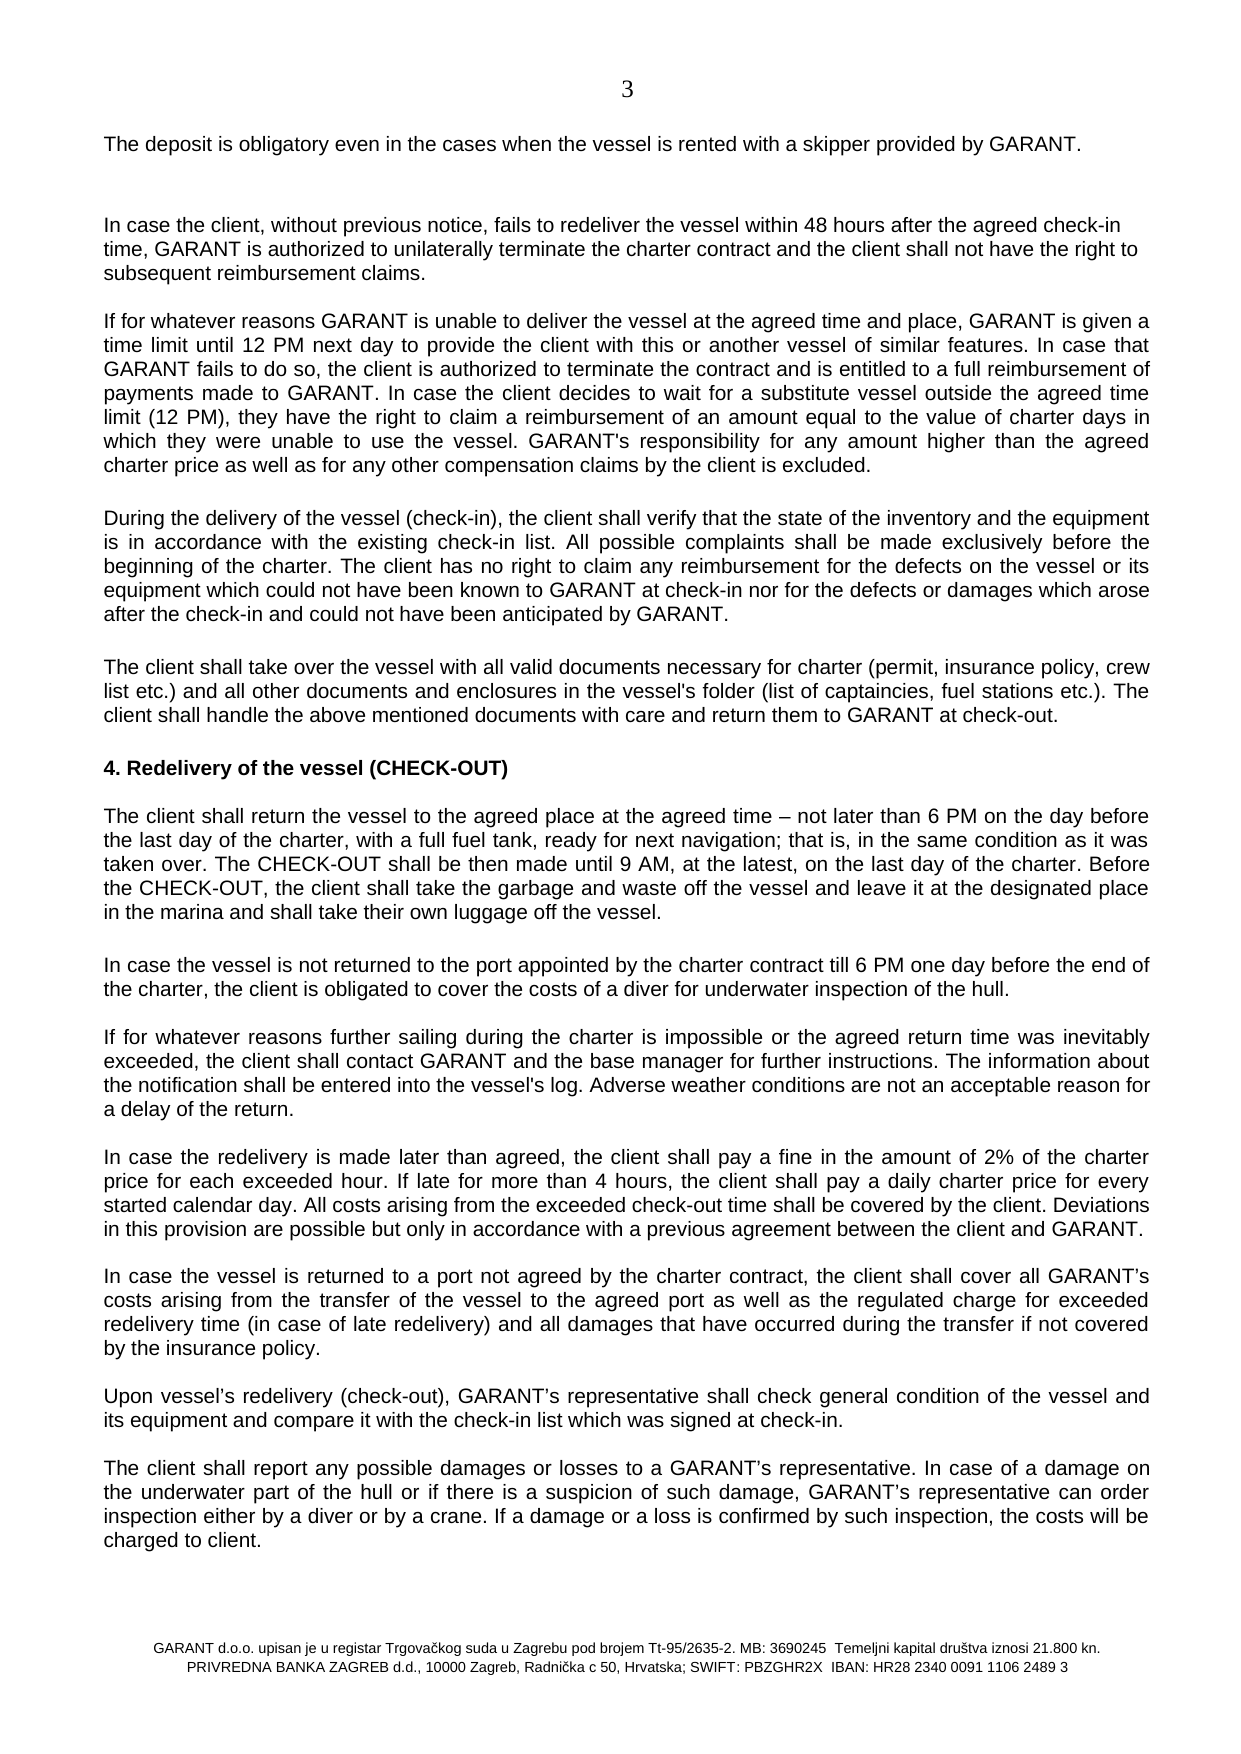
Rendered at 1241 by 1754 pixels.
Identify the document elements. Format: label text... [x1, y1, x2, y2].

text 4. Redelivery of the vessel (CHECK-OUT) The client shall return the vessel to the agreed place at the agreed time – not later than 6 PM on the day before the last day of the charter, with a full fuel tank, ready for next navigation; that is, in the same condition as it was taken over. The CHECK-OUT shall be then made until 9 AM, at the latest, on the last day of the charter. Before the CHECK-OUT, the client shall take the garbage and waste off the vessel and leave it at the designated place in the marina and shall take their own luggage off the vessel. [103, 756, 1152, 924]
text During the delivery of the vessel (check-in), the client shall verify that the state of the inventory and the equipment is in accordance with the existing check-in list. All possible complaints shall be made exclusively before the beginning of the charter. The client has no right to claim any reimbursement for the defects on the vessel or its equipment which could not have been known to GARANT at check-in nor for the defects or damages which arose after the check-in and could not have been anticipated by GARANT. [103, 506, 1152, 626]
text In case the vessel is not returned to the port appointed by the charter contract till 6 PM one day before the end of the charter, the client is obligated to cover the costs of a diver for underwater inspection of the hull. If for whatever reasons further sailing during the charter is impossible or the agreed return time was inevitably exceeded, the client shall contact GARANT and the base manager for further instructions. The information about the notification shall be entered into the vessel's log. Adverse weather conditions are not an acceptable reason for a delay of the return. In case the redelivery is made later than agreed, the client shall pay a fine in the amount of 2% of the charter price for each exceeded hour. If late for more than 4 hours, the client shall pay a daily charter price for every started calendar day. All costs arising from the exceeded check-out time shall be covered by the client. Deviations in this provision are possible but only in accordance with a previous agreement between the client and GARANT. In case the vessel is returned to a port not agreed by the charter contract, the client shall cover all GARANT’s costs arising from the transfer of the vessel to the agreed port as well as the regulated charge for exceeded redelivery time (in case of late redelivery) and all damages that have occurred during the transfer if not covered by the insurance policy. Upon vessel’s redelivery (check-out), GARANT’s representative shall check general condition of the vessel and its equipment and compare it with the check-in list which was signed at check-in. The client shall report any possible damages or losses to a GARANT’s representative. In case of a damage on the underwater part of the hull or if there is a suspicion of such damage, GARANT’s representative can order inspection either by a diver or by a crane. If a damage or a loss is confirmed by such inspection, the costs will be charged to client. [103, 953, 1152, 1552]
text In case the client, without previous notice, fails to redeliver the vessel within 48 hours after the agreed check-in time, GARANT is authorized to unilaterally terminate the charter contract and the client shall not have the right to subsequent reimbursement claims. [103, 213, 1152, 285]
text The client shall take over the vessel with all valid documents necessary for charter (permit, insurance policy, crew list etc.) and all other documents and enclosures in the vessel's folder (list of captaincies, fuel stations etc.). The client shall handle the above mentioned documents with care and return them to GARANT at check-out. [103, 655, 1152, 727]
text If for whatever reasons GARANT is unable to deliver the vessel at the agreed time and place, GARANT is given a time limit until 12 PM next day to provide the client with this or another vessel of similar features. In case that GARANT fails to do so, the client is authorized to terminate the contract and is entitled to a full reimbursement of payments made to GARANT. In case the client decides to wait for a substitute vessel outside the agreed time limit (12 PM), they have the right to claim a reimbursement of an amount equal to the value of charter days in which they were unable to use the vessel. GARANT's responsibility for any amount higher than the agreed charter price as well as for any other compensation claims by the client is excluded. [103, 285, 1152, 477]
text The deposit is obligatory even in the cases when the vessel is rented with a skipper provided by GARANT. [103, 131, 1152, 189]
